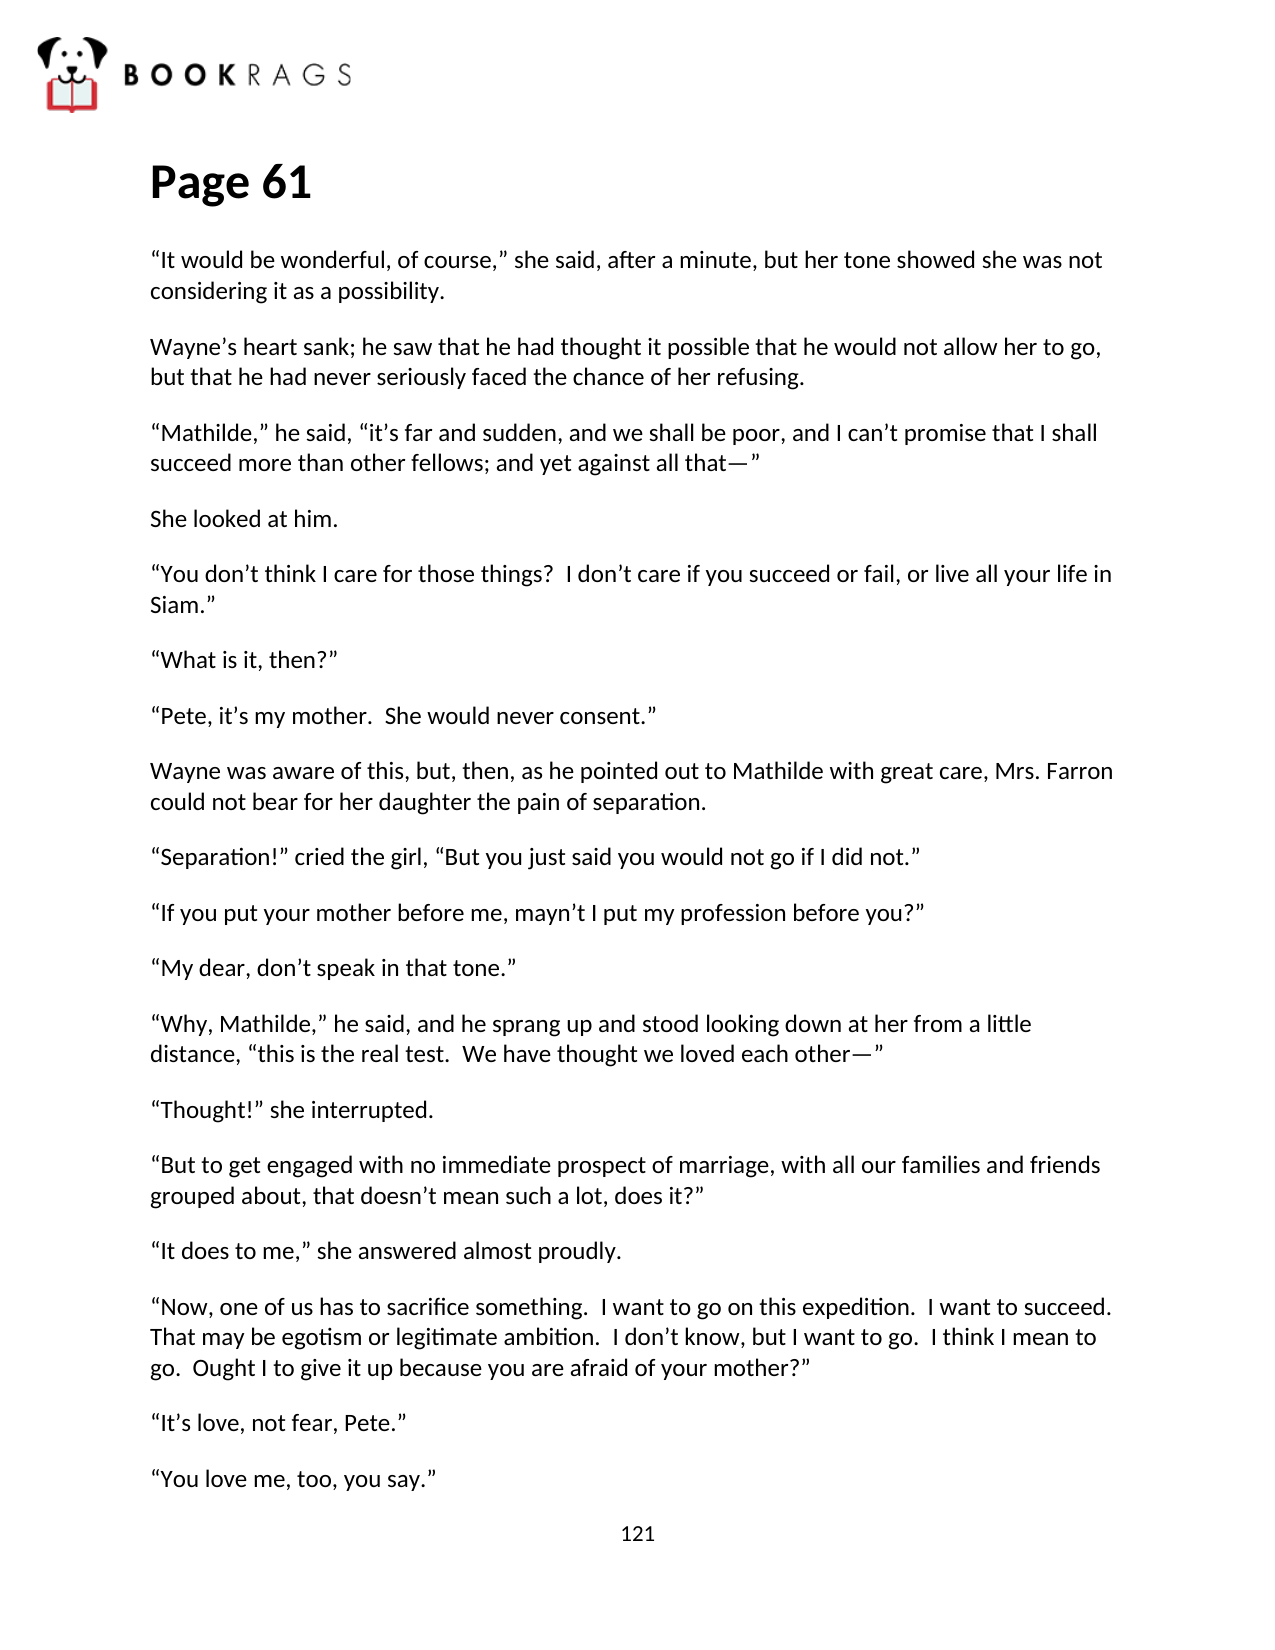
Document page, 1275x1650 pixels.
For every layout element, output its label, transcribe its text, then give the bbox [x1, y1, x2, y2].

text “What is it, then?” [150, 644, 1125, 675]
text “Separation!” cried the girl, “But you just said you would not go if I did not.” [150, 841, 1125, 872]
text “Mathilde,” he said, “it’s far and sudden, and we shall be poor, and I can’t promise that I shall succeed more than other fellows; and yet against all that—­” [150, 417, 1125, 478]
text “You don’t think I care for those things? I don’t care if you succeed or fail, or live all your life in Siam.” [150, 558, 1125, 619]
text “But to get engaged with no immediate prospect of marriage, with all our families and friends grouped about, that doesn’t mean such a lot, does it?” [150, 1149, 1125, 1211]
text “Pete, it’s my mother. She would never consent.” [150, 700, 1125, 730]
text Page 61 [150, 150, 1125, 211]
text “My dear, don’t speak in that tone.” [150, 952, 1125, 983]
text “Thought!” she interrupted. [150, 1094, 1125, 1124]
text “Now, one of us has to sacrifice something. I want to go on this expedition. I want to succeed. That may be egotism or legitimate ambition. I don’t know, but I want to go. I think I mean to go. Ought I to give it up because you are afraid of your mother?” [150, 1291, 1125, 1383]
text She looked at him. [150, 503, 1125, 533]
text “It would be wonderful, of course,” she said, after a minute, but her tone showed she was not considering it as a possibility. [150, 244, 1125, 306]
text “It does to me,” she answered almost proudly. [150, 1236, 1125, 1266]
text “You love me, too, you say.” [150, 1463, 1125, 1494]
text “It’s love, not fear, Pete.” [150, 1408, 1125, 1438]
text “Why, Mathilde,” he said, and he sprang up and stood looking down at her from a little distance, “this is the real test. We have thought we loved each other—­” [150, 1008, 1125, 1069]
picture [37, 37, 351, 113]
text Wayne’s heart sank; he saw that he had thought it possible that he would not allow her to go, but that he had never seriously faced the chance of her refusing. [150, 331, 1125, 392]
text Wayne was aware of this, but, then, as he pointed out to Mathilde with great care, Mrs. Farron could not bear for her daughter the pain of separation. [150, 755, 1125, 816]
text “If you put your mother before me, mayn’t I put my profession before you?” [150, 897, 1125, 927]
